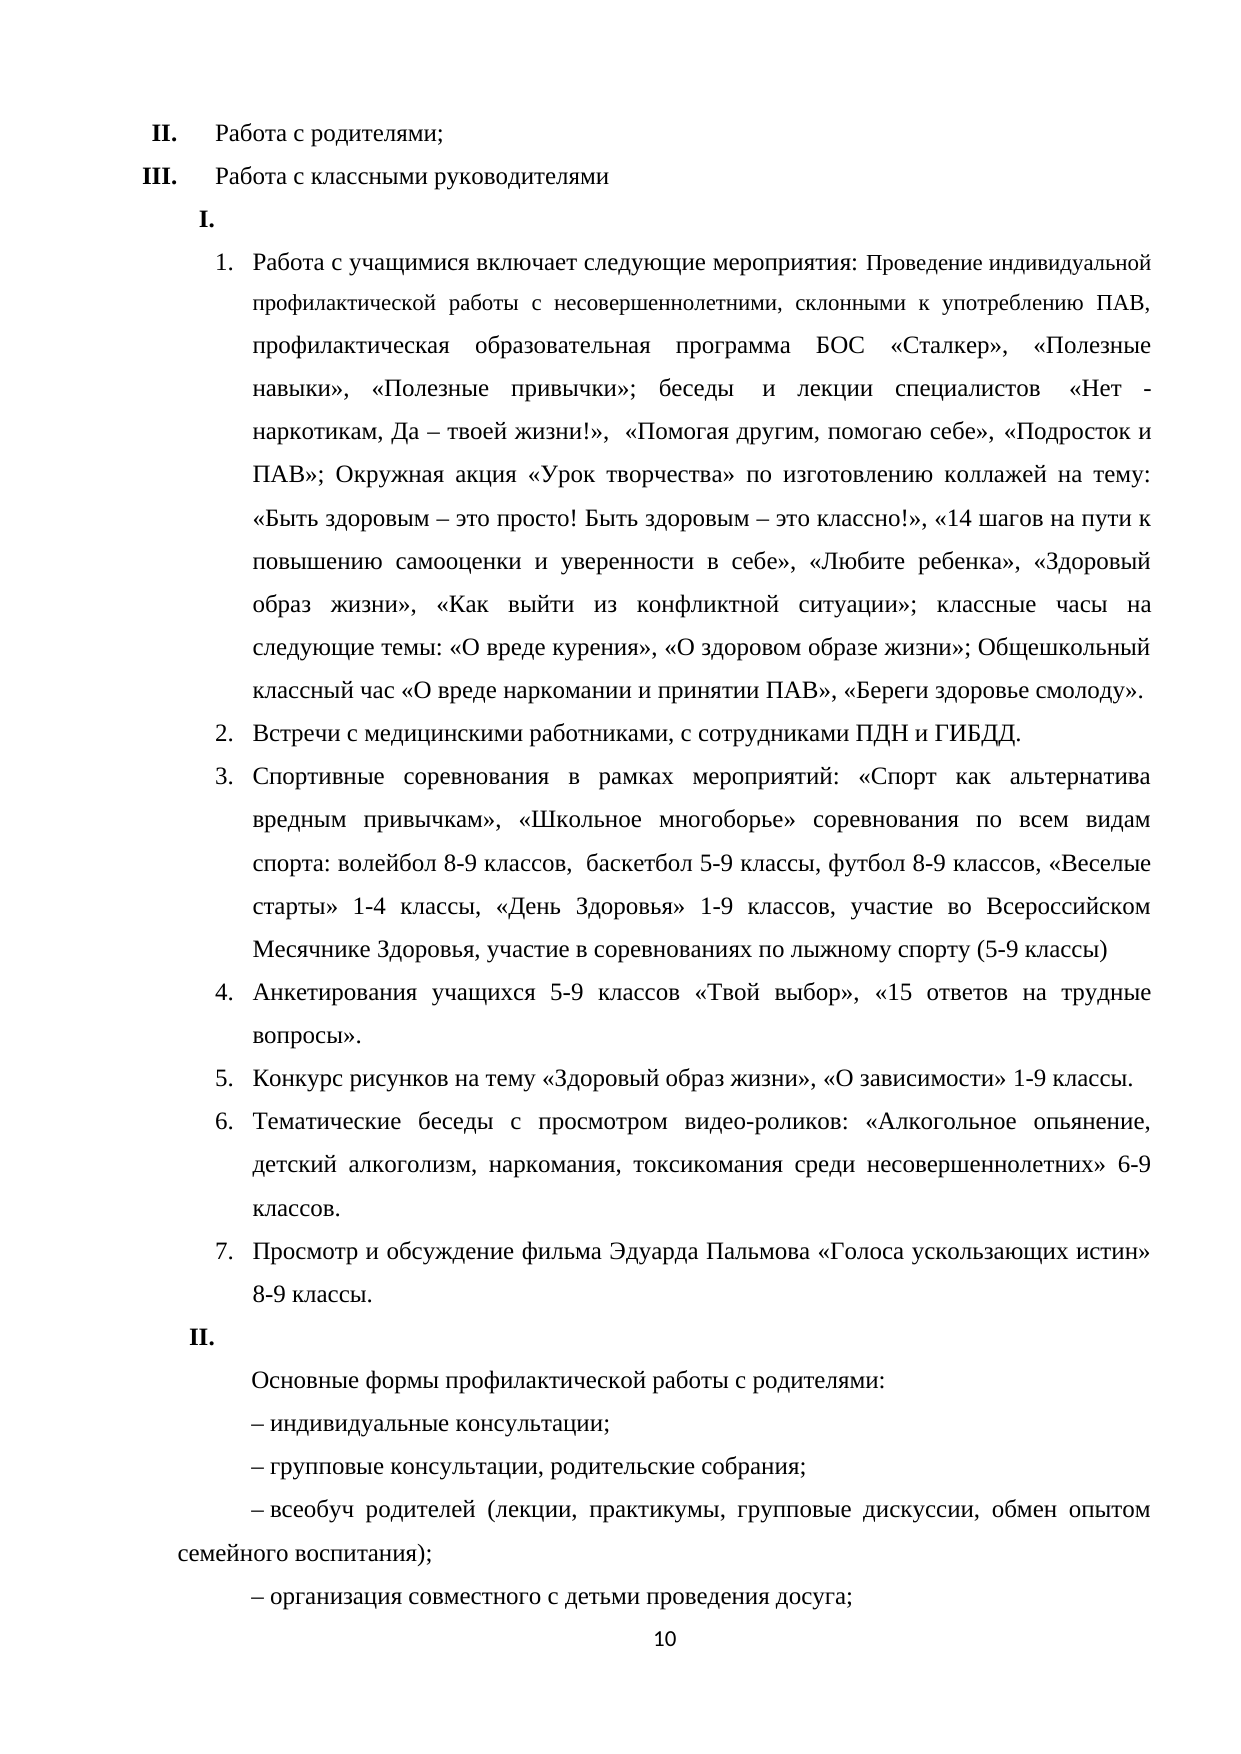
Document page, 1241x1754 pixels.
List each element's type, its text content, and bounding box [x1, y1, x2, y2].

list – индивидуальные консультации; [177, 1408, 1152, 1437]
list Встречи с медицинскими работниками, с сотрудниками ПДН и ГИБДД. [215, 718, 1152, 747]
list Основные формы профилактической работы с родителями: [177, 1365, 1152, 1394]
list Спортивные соревнования в рамках мероприятий: «Спорт как альтернатива вредным привычкам», «Школьное многоборье» соревнования по всем видам спорта: волейбол 8-9 классов, баскетбол 5-9 классы, футбол 8-9 классов, «Веселые старты» 1-4 классы, «День Здоровья» 1-9 классов, участие во Всероссийском Месячнике Здоровья, участие в соревнованиях по лыжному спорту (5-9 классы) [215, 761, 1152, 963]
list Работа с учащимися включает следующие мероприятия: Проведение индивидуальной профилактической работы с несовершеннолетними, склонными к употреблению ПАВ, профилактическая образовательная программа БОС «Сталкер», «Полезные навыки», «Полезные привычки»; беседы и лекции специалистов «Нет - наркотикам, Да – твоей жизни!», «Помогая другим, помогаю себе», «Подросток и ПАВ»; Окружная акция «Урок творчества» по изготовлению коллажей на тему: «Быть здоровым – это просто! Быть здоровым – это классно!», «14 шагов на пути к повышению самооценки и уверенности в себе», «Любите ребенка», «Здоровый образ жизни», «Как выйти из конфликтной ситуации»; классные часы на следующие темы: «О вреде курения», «О здоровом образе жизни»; Общешкольный классный час «О вреде наркомании и принятии ПАВ», «Береги здоровье смолоду». [215, 247, 1152, 704]
list Анкетирования учащихся 5-9 классов «Твой выбор», «15 ответов на трудные вопросы». [215, 977, 1152, 1049]
list – групповые консультации, родительские собрания; [177, 1451, 1152, 1480]
list Работа с классными руководителями [177, 161, 1152, 190]
list – организация совместного с детьми проведения досуга; [177, 1581, 1152, 1609]
list Тематические беседы с просмотром видео-роликов: «Алкогольное опьянение, детский алкоголизм, наркомания, токсикомания среди несовершеннолетних» 6-9 классов. [215, 1106, 1152, 1221]
list – всеобуч родителей (лекции, практикумы, групповые дискуссии, обмен опытом семейного воспитания); [177, 1494, 1152, 1566]
list Конкурс рисунков на тему «Здоровый образ жизни», «О зависимости» 1-9 классы. [215, 1063, 1152, 1092]
list Работа с родителями; [177, 118, 1152, 147]
list Просмотр и обсуждение фильма Эдуарда Пальмова «Голоса ускользающих истин» 8-9 классы. [215, 1236, 1152, 1308]
